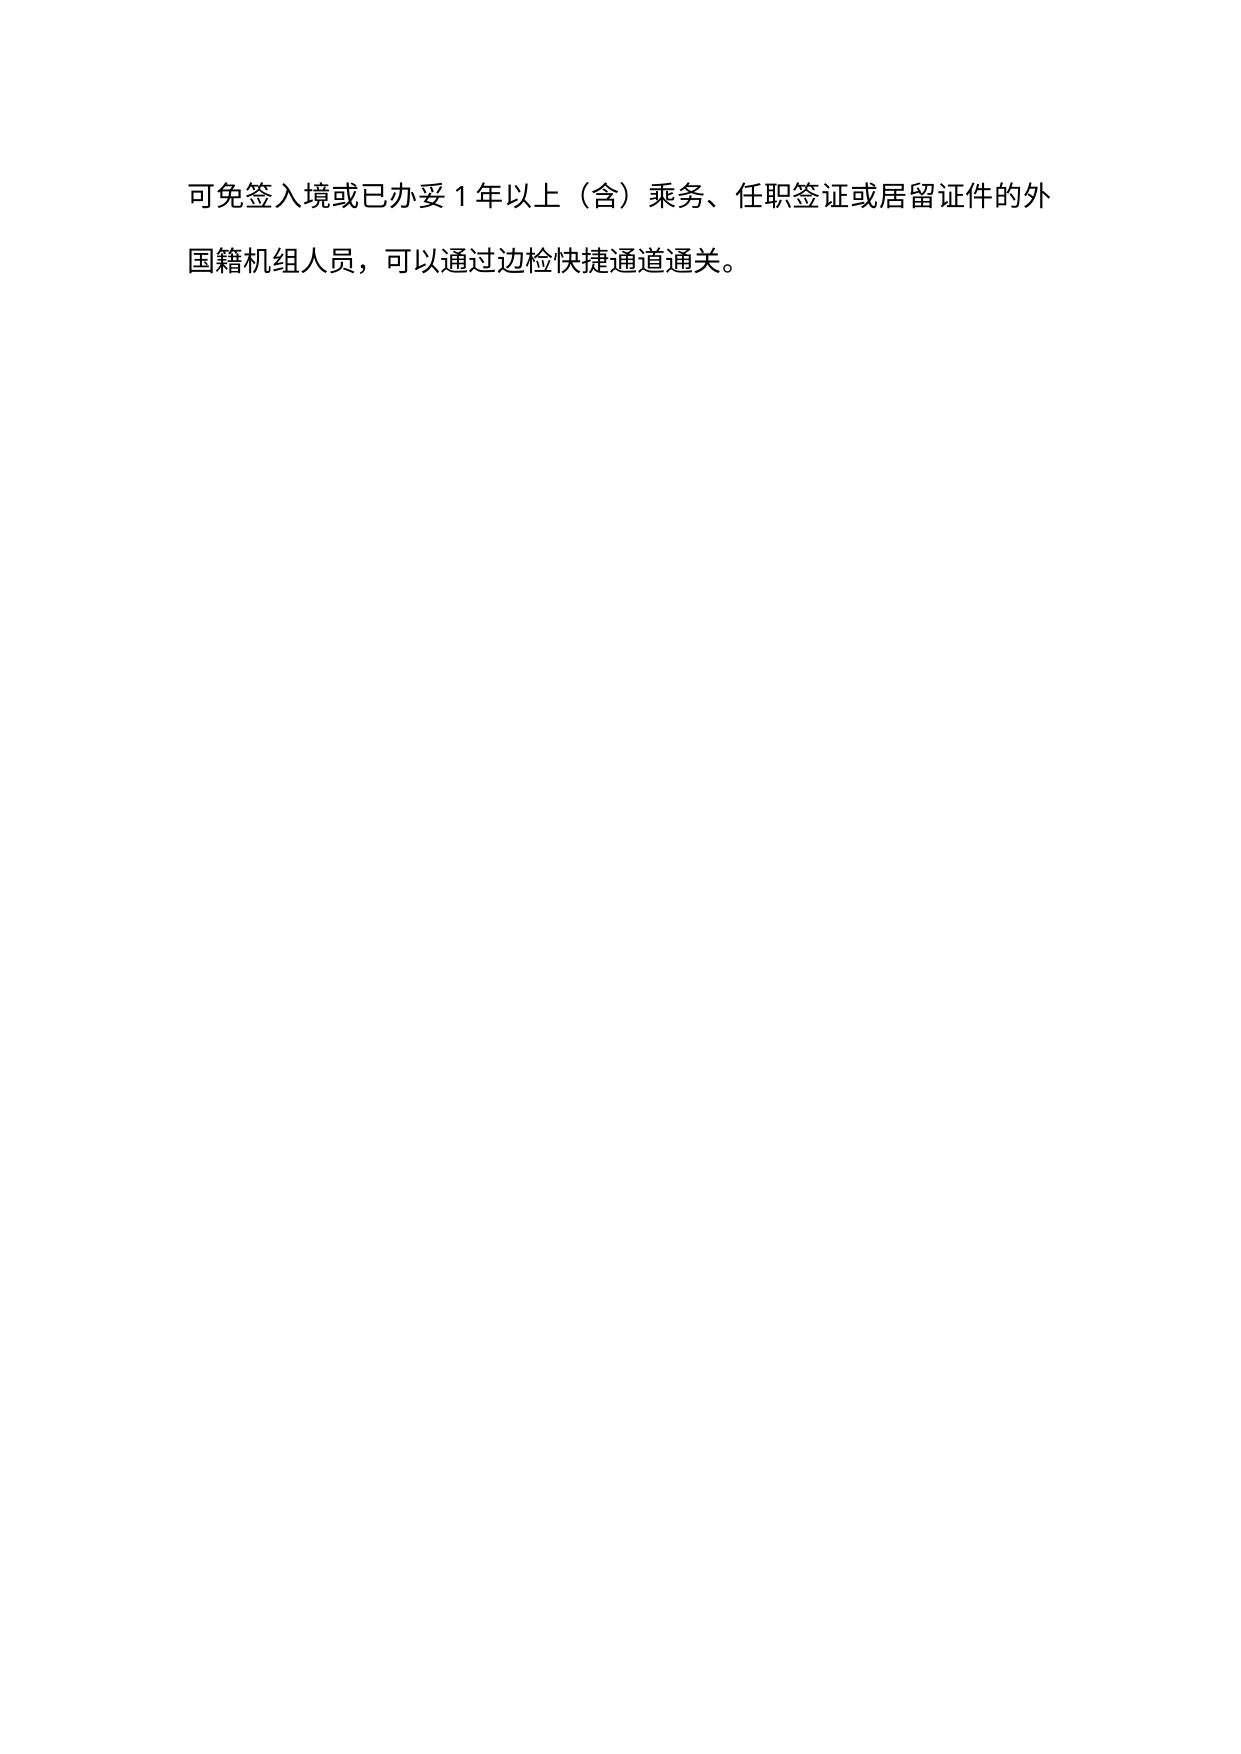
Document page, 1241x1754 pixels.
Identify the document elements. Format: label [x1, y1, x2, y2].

text [187, 162, 1053, 292]
